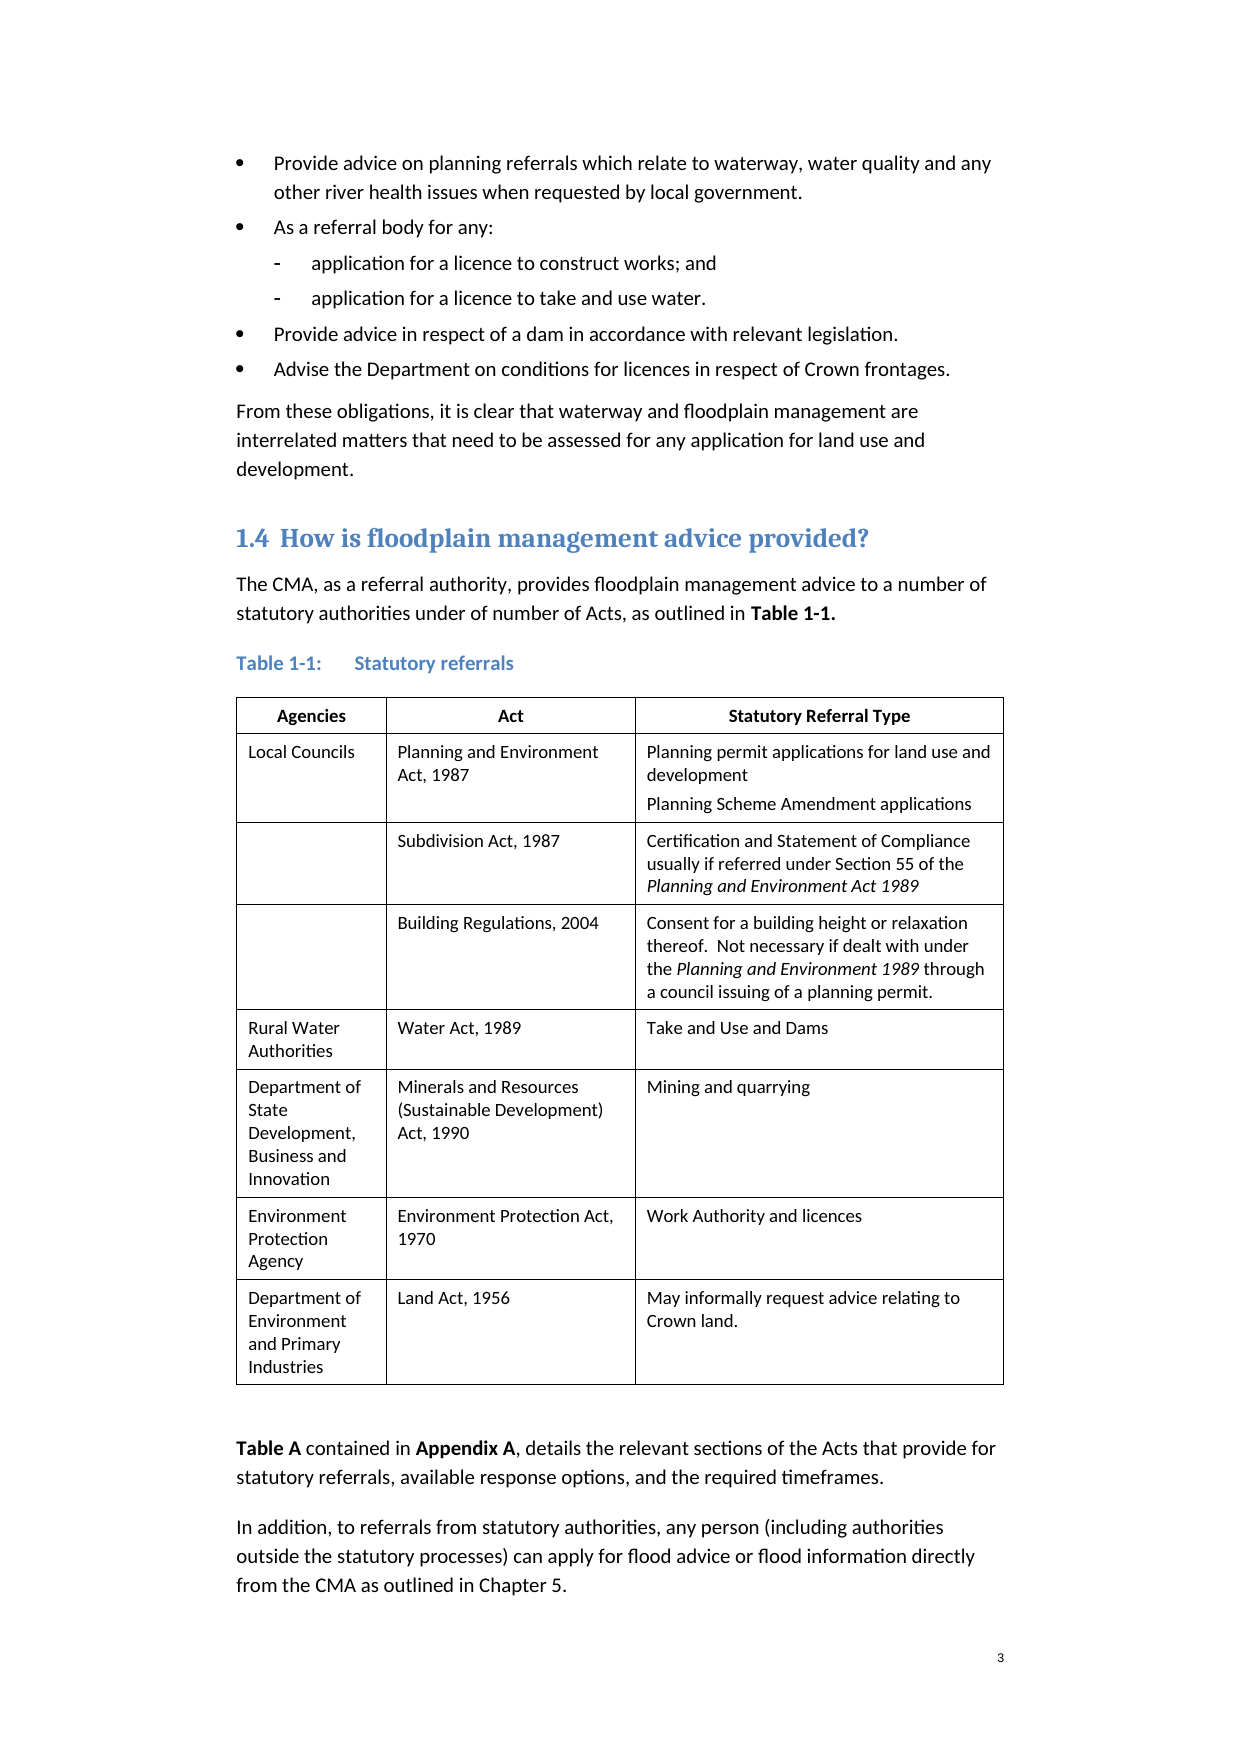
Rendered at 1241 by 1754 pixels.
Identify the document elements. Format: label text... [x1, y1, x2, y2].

text The CMA, as a referral authority, provides floodplain management advice to a number of statutory authorities under of number of Acts, as outlined in Table 1-1. [236, 571, 1004, 626]
list application for a licence to construct works; and [274, 250, 1004, 275]
table_cell Department of State Development, Business and Innovation [237, 1070, 386, 1197]
table_header Act [387, 698, 635, 733]
table_cell [237, 823, 386, 904]
table_cell Environment Protection Act, 1970 [387, 1198, 635, 1279]
table_cell Work Authority and licences [636, 1198, 1003, 1279]
table_cell Take and Use and Dams [636, 1010, 1003, 1068]
list Provide advice on planning referrals which relate to waterway, water quality and any other river health issues when requested by local government. [236, 150, 1004, 204]
table_cell [237, 905, 386, 1009]
table_cell Mining and quarrying [636, 1070, 1003, 1197]
text From these obligations, it is clear that waterway and floodplain management are interrelated matters that need to be assessed for any application for land use and development. [236, 398, 1004, 482]
table_cell Subdivision Act, 1987 [387, 823, 635, 904]
text In addition, to referrals from statutory authorities, any person (including authorities outside the statutory processes) can apply for flood advice or flood information directly from the CMA as outlined in Chapter 5. [236, 1514, 1004, 1598]
table_cell Land Act, 1956 [387, 1280, 635, 1384]
list As a referral body for any: [236, 214, 1004, 240]
table_cell Planning and Environment Act, 1987 [387, 734, 635, 822]
table_cell Rural Water Authorities [237, 1010, 386, 1068]
table_cell Consent for a building height or relaxation thereof. Not necessary if dealt with under the Planning and Environment 1989 through a council issuing of a planning permit. [636, 905, 1003, 1009]
table_cell Planning permit applications for land use and development Planning Scheme Amendment applications [636, 734, 1003, 822]
text Table A contained in Appendix A, details the relevant sections of the Acts that provide for statutory referrals, available response options, and the required timeframes. [236, 1435, 1004, 1490]
subtitle How is floodplain management advice provided? [236, 523, 1004, 554]
table_cell Building Regulations, 2004 [387, 905, 635, 1009]
table_cell Minerals and Resources (Sustainable Development) Act, 1990 [387, 1070, 635, 1197]
list Advise the Department on conditions for licences in respect of Crown frontages. [236, 356, 1004, 382]
list application for a licence to take and use water. [274, 285, 1004, 311]
list Provide advice in respect of a dam in accordance with relevant legislation. [236, 321, 1004, 346]
table_cell May informally request advice relating to Crown land. [636, 1280, 1003, 1384]
table_cell Environment Protection Agency [237, 1198, 386, 1279]
table_cell Department of Environment and Primary Industries [237, 1280, 386, 1384]
table_header Statutory Referral Type [636, 698, 1003, 733]
table_cell Certification and Statement of Compliance usually if referred under Section 55 of the Planning and Environment Act 1989 [636, 823, 1003, 904]
table_header Agencies [237, 698, 386, 733]
table_cell Water Act, 1989 [387, 1010, 635, 1068]
table_cell Local Councils [237, 734, 386, 822]
